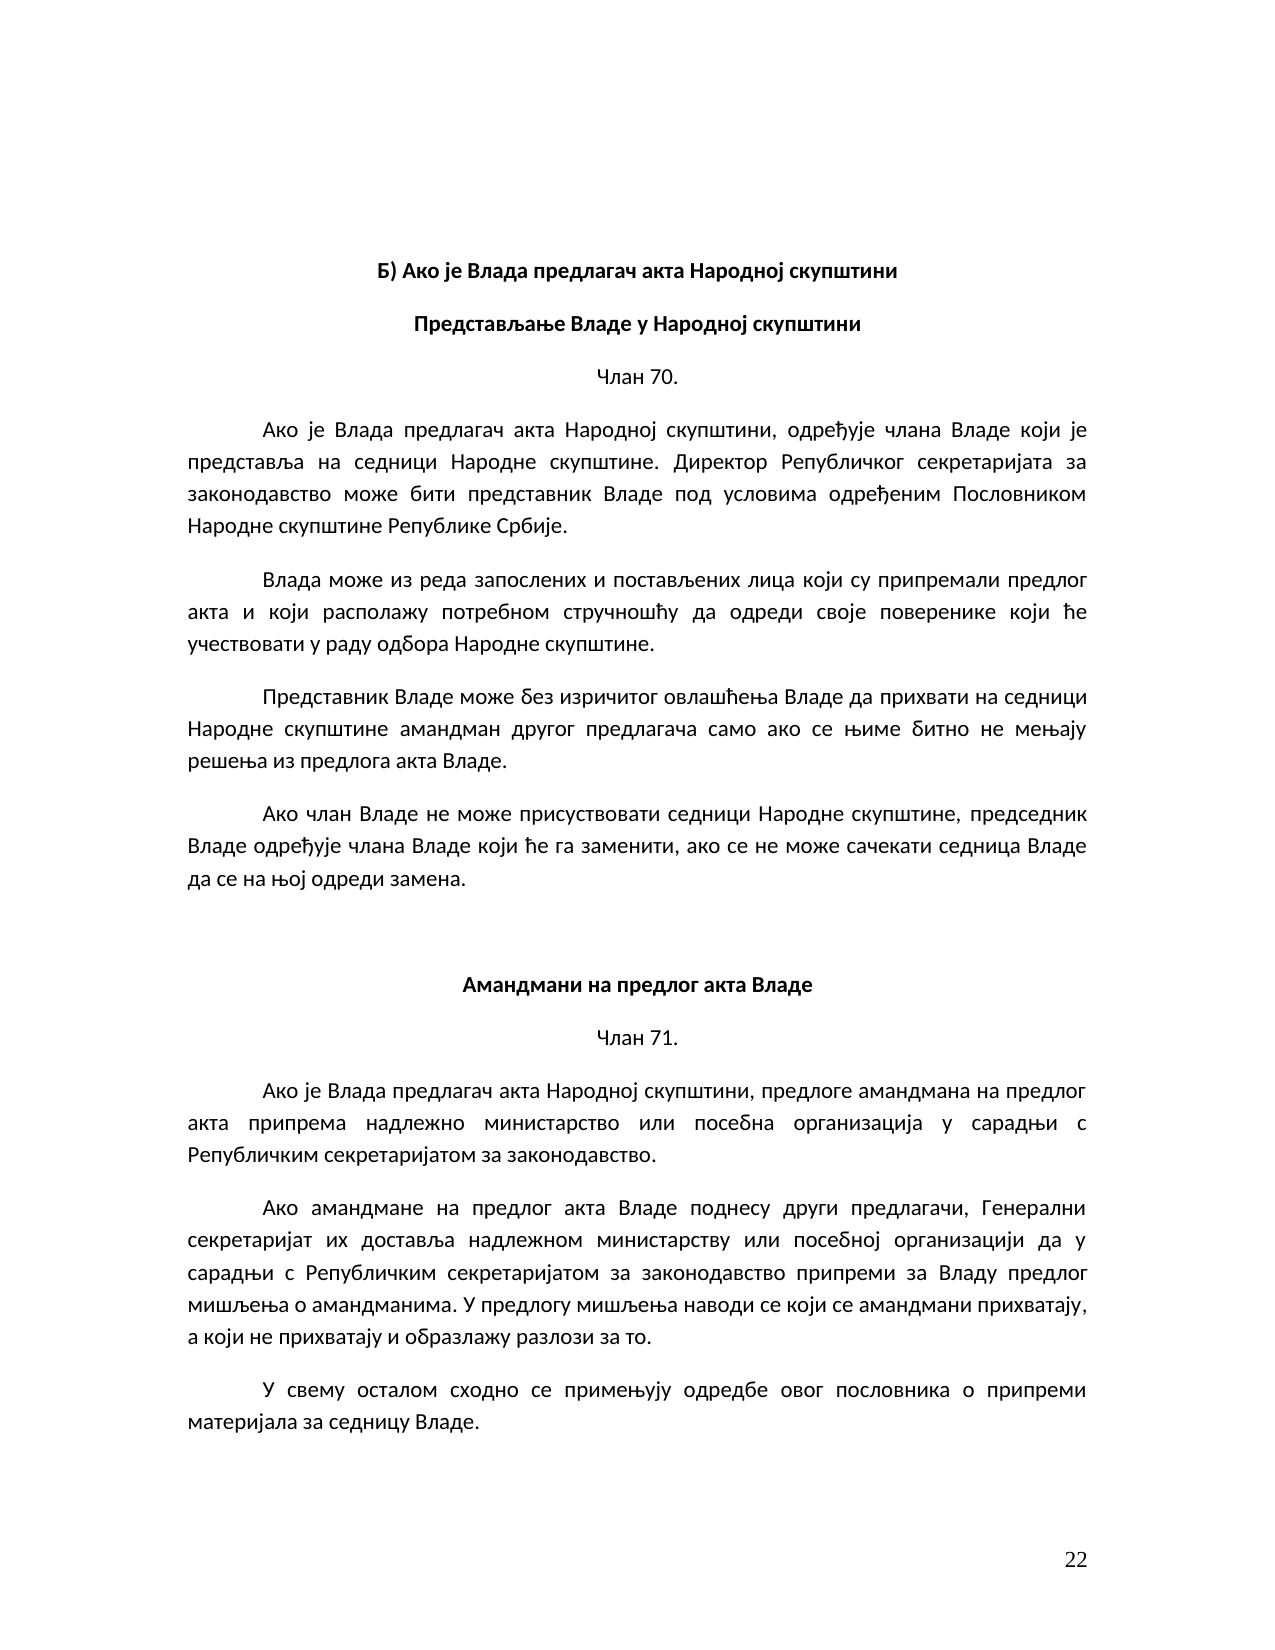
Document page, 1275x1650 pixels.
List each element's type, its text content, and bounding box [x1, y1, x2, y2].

text Ако је Влада предлагач акта Народној скупштини, одређује члана Владе који је представља на седници Народне скупштине. Директор Републичког секретаријата за законодавство може бити представник Владе под условима одређеним Пословником Народне скупштине Републике Србије. [187, 415, 1087, 540]
text Члан 71. [187, 1023, 1087, 1051]
text Ако члан Владе не може присуствовати седници Народне скупштине, председник Владе одређује члана Владе који ће га заменити, ако се не може сачекати седница Владе да се на њој одреди замена. [187, 799, 1087, 892]
text Влада може из реда запослених и постављених лица који су припремали предлог акта и који располажу потребном стручношћу да одреди своје поверенике који ће учествовати у раду одбора Народне скупштине. [187, 565, 1087, 657]
text У свему осталом сходно се примењују одредбе овог пословника о припреми материјала за седницу Владе. [187, 1375, 1087, 1435]
text Члан 70. [187, 362, 1087, 390]
text Б) Ако је Влада предлагач акта Народној скупштини [187, 256, 1087, 284]
text Представник Владе може без изричитог овлашћења Владе да прихвати на седници Народне скупштине амандман другог предлагача само ако се њиме битно не мењају решења из предлога акта Владе. [187, 682, 1087, 774]
text Представљање Владе у Народној скупштини [187, 309, 1087, 337]
text Амандмани на предлог акта Владе [187, 970, 1087, 998]
text Ако је Влада предлагач акта Народној скупштини, предлоге амандмана на предлог акта припрема надлежно министарство или посебна организација у сарадњи с Републичким секретаријатом за законодавство. [187, 1076, 1087, 1168]
text Ако амандмане на предлог акта Владе поднесу други предлагачи, Генерални секретаријат их доставља надлежном министарству или посебној организацији да у сарадњи с Републичким секретаријатом за законодавство припреми за Владу предлог мишљења о амандманима. У предлогу мишљења наводи се који се амандмани прихватају, а који не прихватају и образлажу разлози за то. [187, 1193, 1087, 1350]
